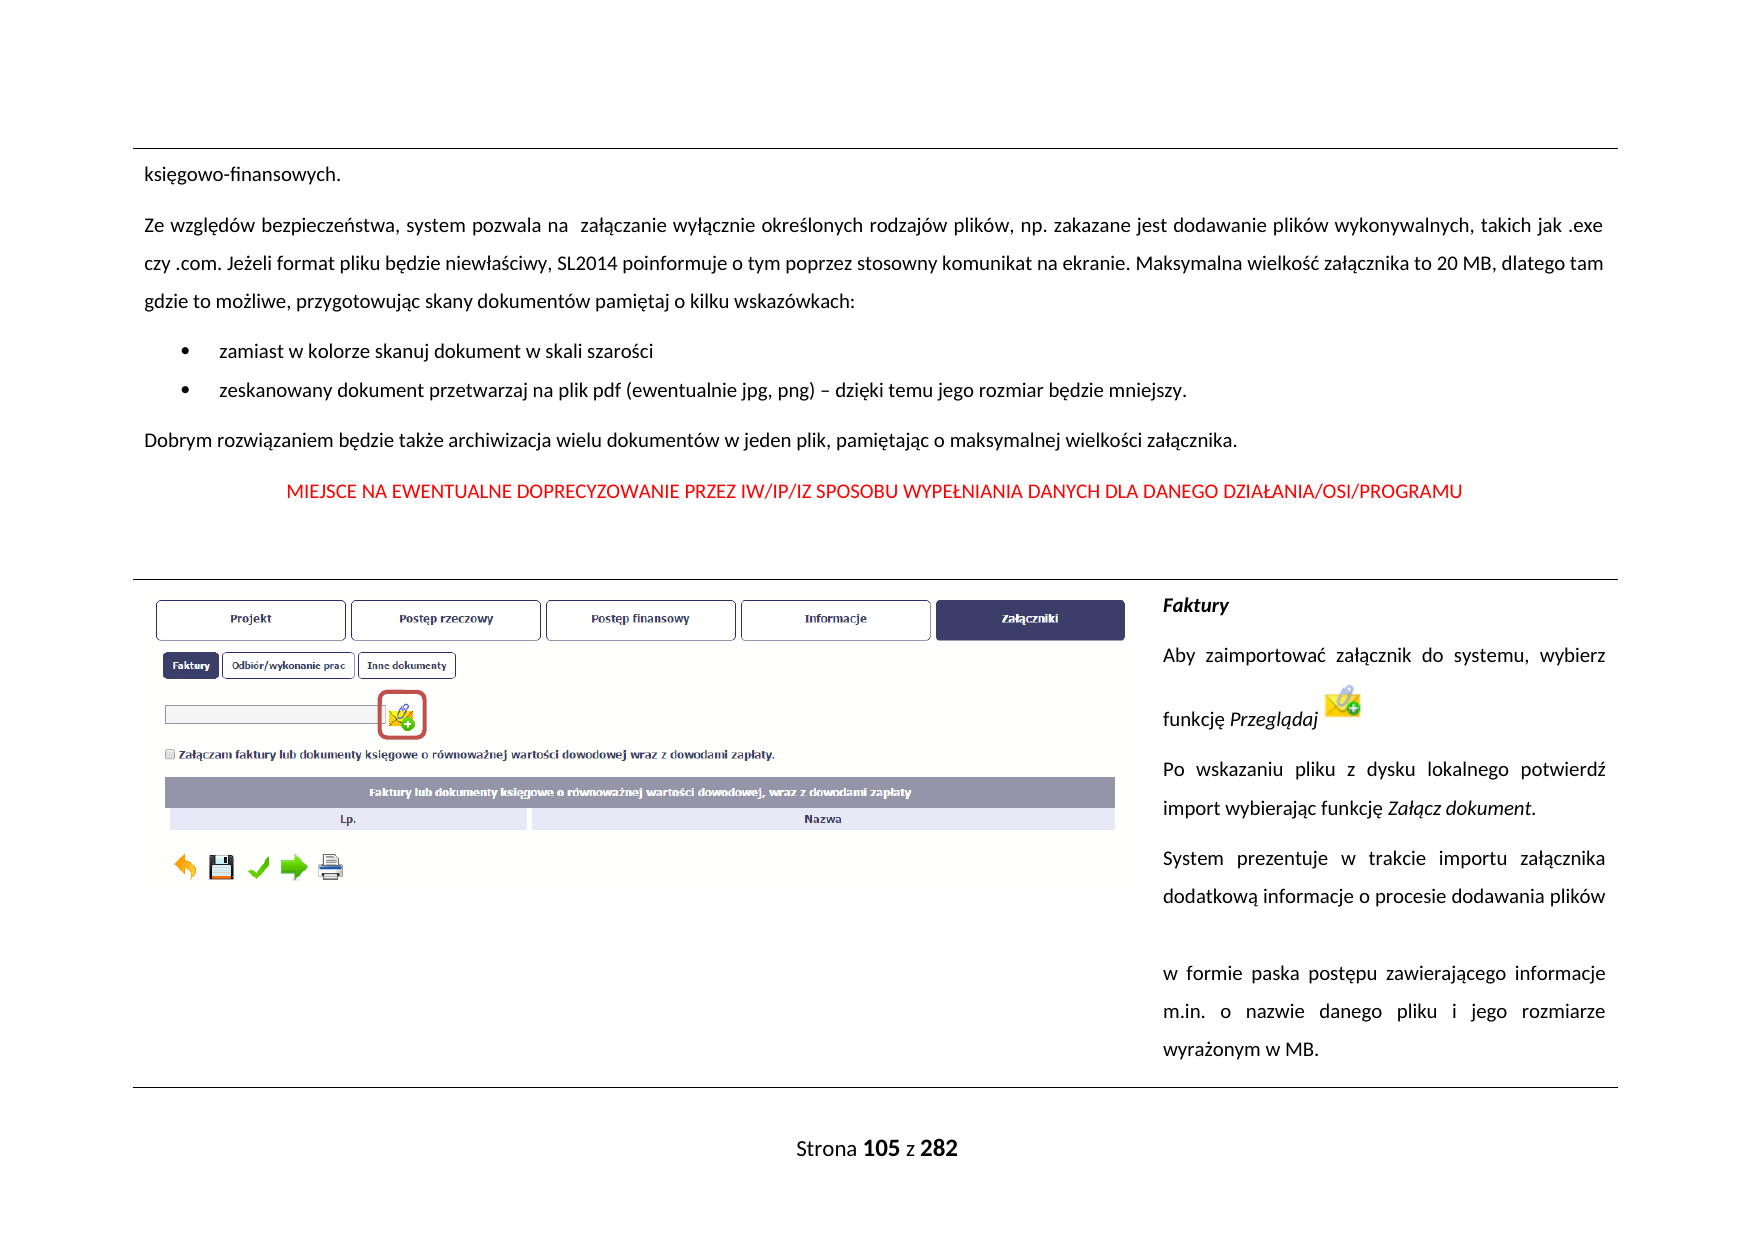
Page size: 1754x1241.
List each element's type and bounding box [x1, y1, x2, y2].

table_cell [133, 580, 1152, 1087]
picture [149, 592, 1129, 889]
table_cell [133, 149, 1618, 578]
picture [1322, 680, 1367, 727]
table_cell [1152, 580, 1618, 1087]
